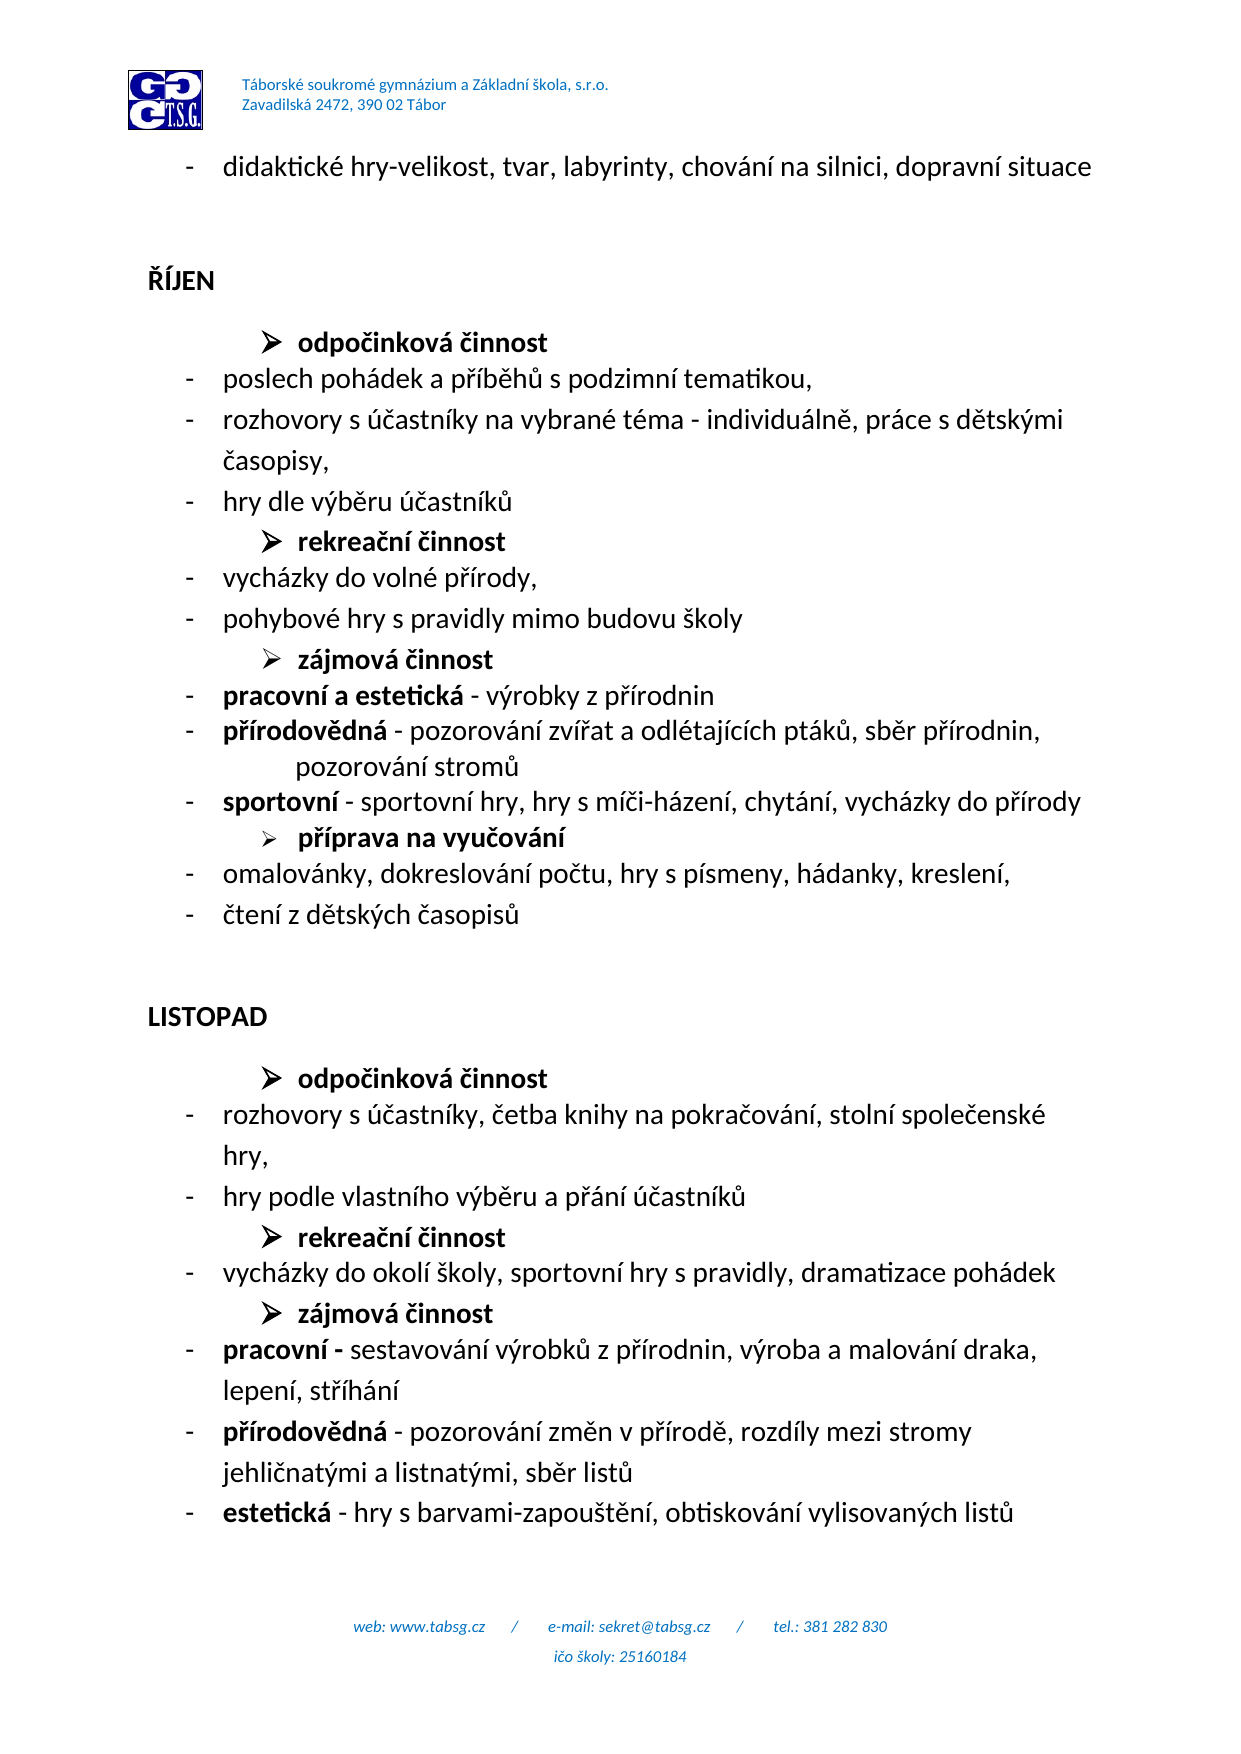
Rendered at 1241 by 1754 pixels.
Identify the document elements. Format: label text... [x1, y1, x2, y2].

list pracovní - sestavování výrobků z přírodnin, výroba a malování draka, lepení, stříhání [185, 1331, 1093, 1407]
list didaktické hry-velikost, tvar, labyrinty, chování na silnici, dopravní situace [185, 148, 1093, 183]
list přírodovědná - pozorování zvířat a odlétajících ptáků, sběr přírodnin, pozorování stromů [185, 712, 1093, 783]
list estetická - hry s barvami-zapouštění, obtiskování vylisovaných listů [185, 1494, 1093, 1530]
list rekreační činnost [260, 1219, 1093, 1254]
text ŘÍJEN [148, 262, 1093, 298]
list odpočinková činnost [260, 1060, 1093, 1096]
list rozhovory s účastníky, četba knihy na pokračování, stolní společenské hry, [185, 1096, 1093, 1172]
list rekreační činnost [260, 523, 1093, 559]
list pracovní a estetická - výrobky z přírodnin [185, 677, 1093, 712]
list pohybové hry s pravidly mimo budovu školy [185, 600, 1093, 636]
picture [129, 71, 202, 129]
list hry dle výběru účastníků [185, 483, 1093, 518]
list poslech pohádek a příběhů s podzimní tematikou, [185, 360, 1093, 395]
list sportovní - sportovní hry, hry s míči-házení, chytání, vycházky do přírody [185, 783, 1093, 819]
list hry podle vlastního výběru a přání účastníků [185, 1178, 1093, 1213]
list vycházky do okolí školy, sportovní hry s pravidly, dramatizace pohádek [185, 1254, 1093, 1290]
list zájmová činnost [260, 1295, 1093, 1331]
text LISTOPAD [148, 998, 1093, 1034]
list omalovánky, dokreslování počtu, hry s písmeny, hádanky, kreslení, [185, 855, 1093, 890]
list přírodovědná - pozorování změn v přírodě, rozdíly mezi stromy jehličnatými a listnatými, sběr listů [185, 1413, 1093, 1489]
list rozhovory s účastníky na vybrané téma - individuálně, práce s dětskými časopisy, [185, 401, 1093, 477]
list příprava na vyučování [260, 819, 1093, 855]
list vycházky do volné přírody, [185, 559, 1093, 595]
list zájmová činnost [260, 641, 1093, 677]
list čtení z dětských časopisů [185, 896, 1093, 931]
list odpočinková činnost [260, 324, 1093, 360]
